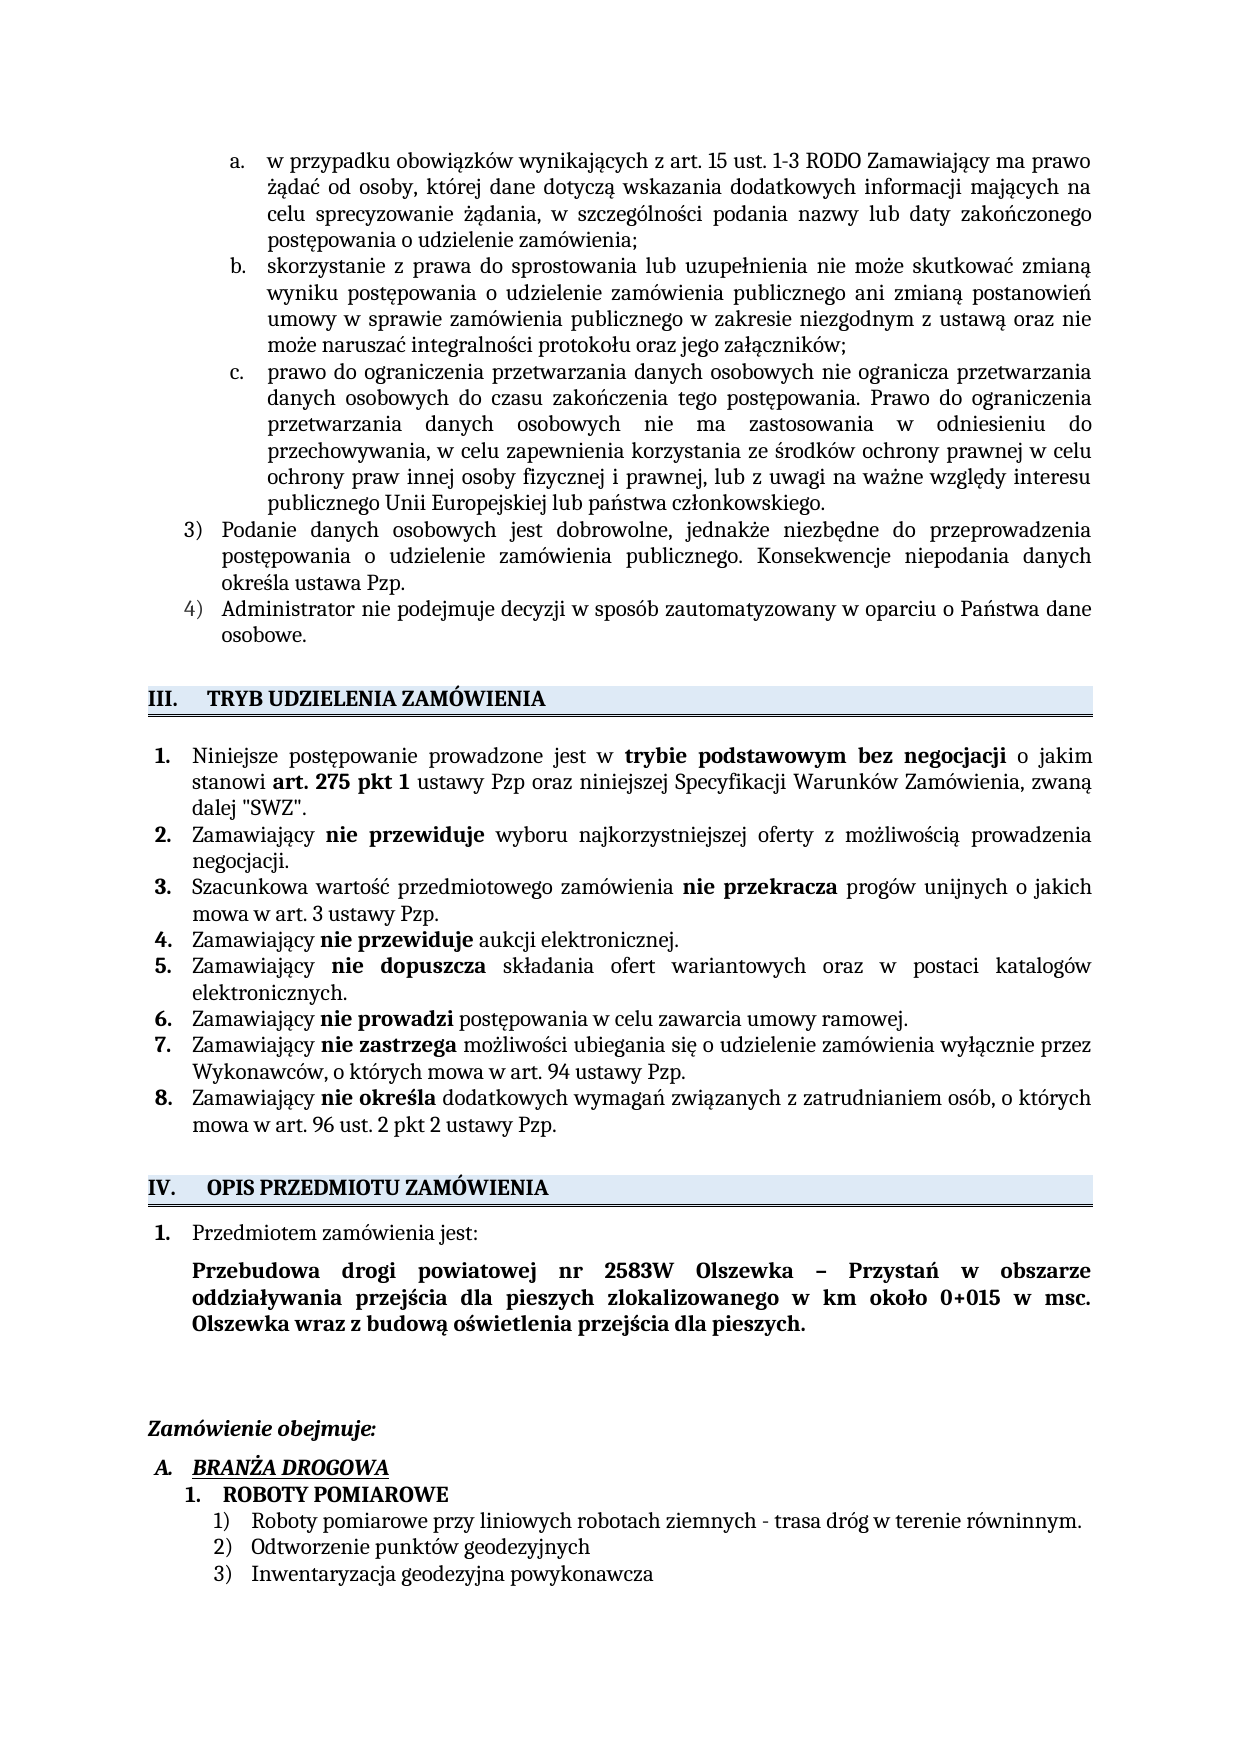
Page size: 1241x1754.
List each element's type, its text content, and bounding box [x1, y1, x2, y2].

list prawo do ograniczenia przetwarzania danych osobowych nie ogranicza przetwarzania danych osobowych do czasu zakończenia tego postępowania. Prawo do ograniczenia przetwarzania danych osobowych nie ma zastosowania w odniesieniu do przechowywania, w celu zapewnienia korzystania ze środków ochrony prawnej w celu ochrony praw innej osoby fizycznej i prawnej, lub z uwagi na ważne względy interesu publicznego Unii Europejskiej lub państwa członkowskiego. [229, 358, 1093, 517]
list Zamawiający nie dopuszcza składania ofert wariantowych oraz w postaci katalogów elektronicznych. [154, 953, 1093, 1006]
list Administrator nie podejmuje decyzji w sposób zautomatyzowany w oparciu o Państwa dane osobowe. [184, 596, 1093, 648]
list Niniejsze postępowanie prowadzone jest w trybie podstawowym bez negocjacji o jakim stanowi art. 275 pkt 1 ustawy Pzp oraz niniejszej Specyfikacji Warunków Zamówienia, zwaną dalej "SWZ". [155, 742, 1093, 821]
text IV. OPIS PRZEDMIOTU ZAMÓWIENIA [148, 1175, 1093, 1204]
list Zamawiający nie określa dodatkowych wymagań związanych z zatrudnianiem osób, o których mowa w art. 96 ust. 2 pkt 2 ustawy Pzp. [154, 1085, 1093, 1138]
list Zamawiający nie prowadzi postępowania w celu zawarcia umowy ramowej. [154, 1006, 1093, 1032]
list Przebudowa drogi powiatowej nr 2583W Olszewka – Przystań w obszarze oddziaływania przejścia dla pieszych zlokalizowanego w km około 0+015 w msc. Olszewka wraz z budową oświetlenia przejścia dla pieszych. [192, 1258, 1093, 1337]
list Roboty pomiarowe przy liniowych robotach ziemnych - trasa dróg w terenie równinnym. [213, 1508, 1093, 1534]
list Przedmiotem zamówienia jest: [155, 1219, 1093, 1246]
list Szacunkowa wartość przedmiotowego zamówienia nie przekracza progów unijnych o jakich mowa w art. 3 ustawy Pzp. [154, 874, 1093, 927]
text III. TRYB UDZIELENIA ZAMÓWIENIA [148, 686, 1093, 714]
list Zamawiający nie przewiduje wyboru najkorzystniejszej oferty z możliwością prowadzenia negocjacji. [154, 821, 1093, 874]
list w przypadku obowiązków wynikających z art. 15 ust. 1-3 RODO Zamawiający ma prawo żądać od osoby, której dane dotyczą wskazania dodatkowych informacji mających na celu sprecyzowanie żądania, w szczególności podania nazwy lub daty zakończonego postępowania o udzielenie zamówienia; [229, 148, 1093, 253]
list Odtworzenie punktów geodezyjnych [213, 1534, 1093, 1561]
list BRANŻA DROGOWA [154, 1455, 1093, 1481]
list Zamawiający nie przewiduje aukcji elektronicznej. [154, 927, 1093, 953]
list ROBOTY POMIAROWE [185, 1481, 1093, 1508]
list Zamawiający nie zastrzega możliwości ubiegania się o udzielenie zamówienia wyłącznie przez Wykonawców, o których mowa w art. 94 ustawy Pzp. [154, 1032, 1093, 1085]
list Podanie danych osobowych jest dobrowolne, jednakże niezbędne do przeprowadzenia postępowania o udzielenie zamówienia publicznego. Konsekwencje niepodania danych określa ustawa Pzp. [184, 517, 1093, 596]
list Inwentaryzacja geodezyjna powykonawcza [213, 1561, 1093, 1587]
text Zamówienie obejmuje: [148, 1416, 1093, 1443]
list skorzystanie z prawa do sprostowania lub uzupełnienia nie może skutkować zmianą wyniku postępowania o udzielenie zamówienia publicznego ani zmianą postanowień umowy w sprawie zamówienia publicznego w zakresie niezgodnym z ustawą oraz nie może naruszać integralności protokołu oraz jego załączników; [229, 253, 1093, 358]
